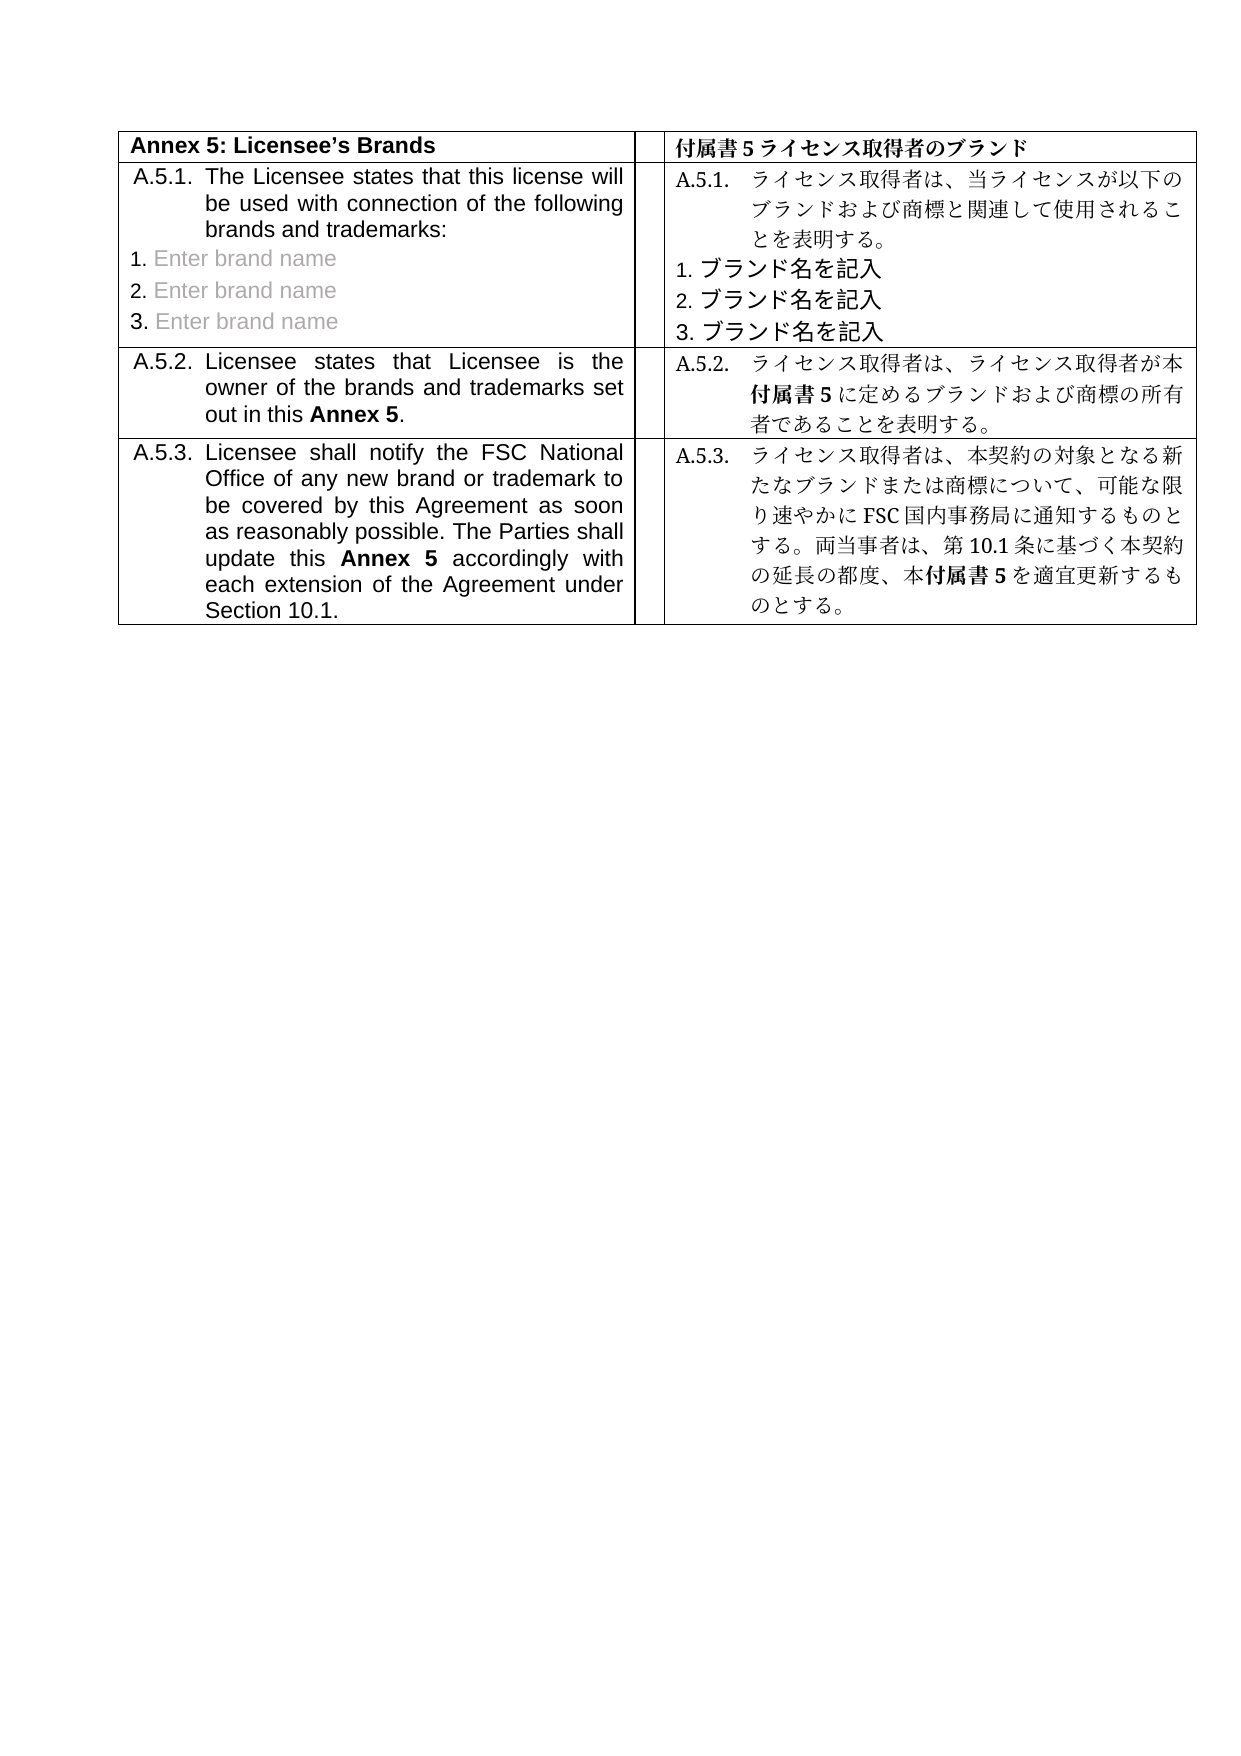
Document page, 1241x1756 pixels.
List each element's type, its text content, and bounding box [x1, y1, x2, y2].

table_cell The Licensee states that this license will be used with connection of the following brands and trademarks: 1. 2. 3. [119, 163, 634, 347]
table_header [636, 132, 664, 162]
table_cell Licensee states that Licensee is the owner of the brands and trademarks set out in this Annex 5. [119, 348, 634, 438]
table_header 付属書5ライセンス取得者のブランド [665, 132, 1196, 162]
table_cell ライセンス取得者は、当ライセンスが以下のブランドおよび商標と関連して使用されることを表明する。 1. 2. 3. [665, 163, 1196, 347]
table_cell ライセンス取得者は、本契約の対象となる新たなブランドまたは商標について、可能な限り速やかにFSC国内事務局に通知するものとする。両当事者は、第10.1条に基づく本契約の延長の都度、本付属書5を適宜更新するものとする。 [665, 439, 1196, 623]
table_cell [636, 348, 664, 438]
table_cell [636, 163, 664, 347]
table_header Annex 5: Licensee’s Brands [119, 132, 634, 162]
table_cell Licensee shall notify the FSC National Office of any new brand or trademark to be covered by this Agreement as soon as reasonably possible. The Parties shall update this Annex 5 accordingly with each extension of the Agreement under Section 10.1. [119, 439, 634, 623]
table_cell ライセンス取得者は、ライセンス取得者が本付属書5に定めるブランドおよび商標の所有者であることを表明する。 [665, 348, 1196, 438]
table_cell [636, 439, 664, 623]
